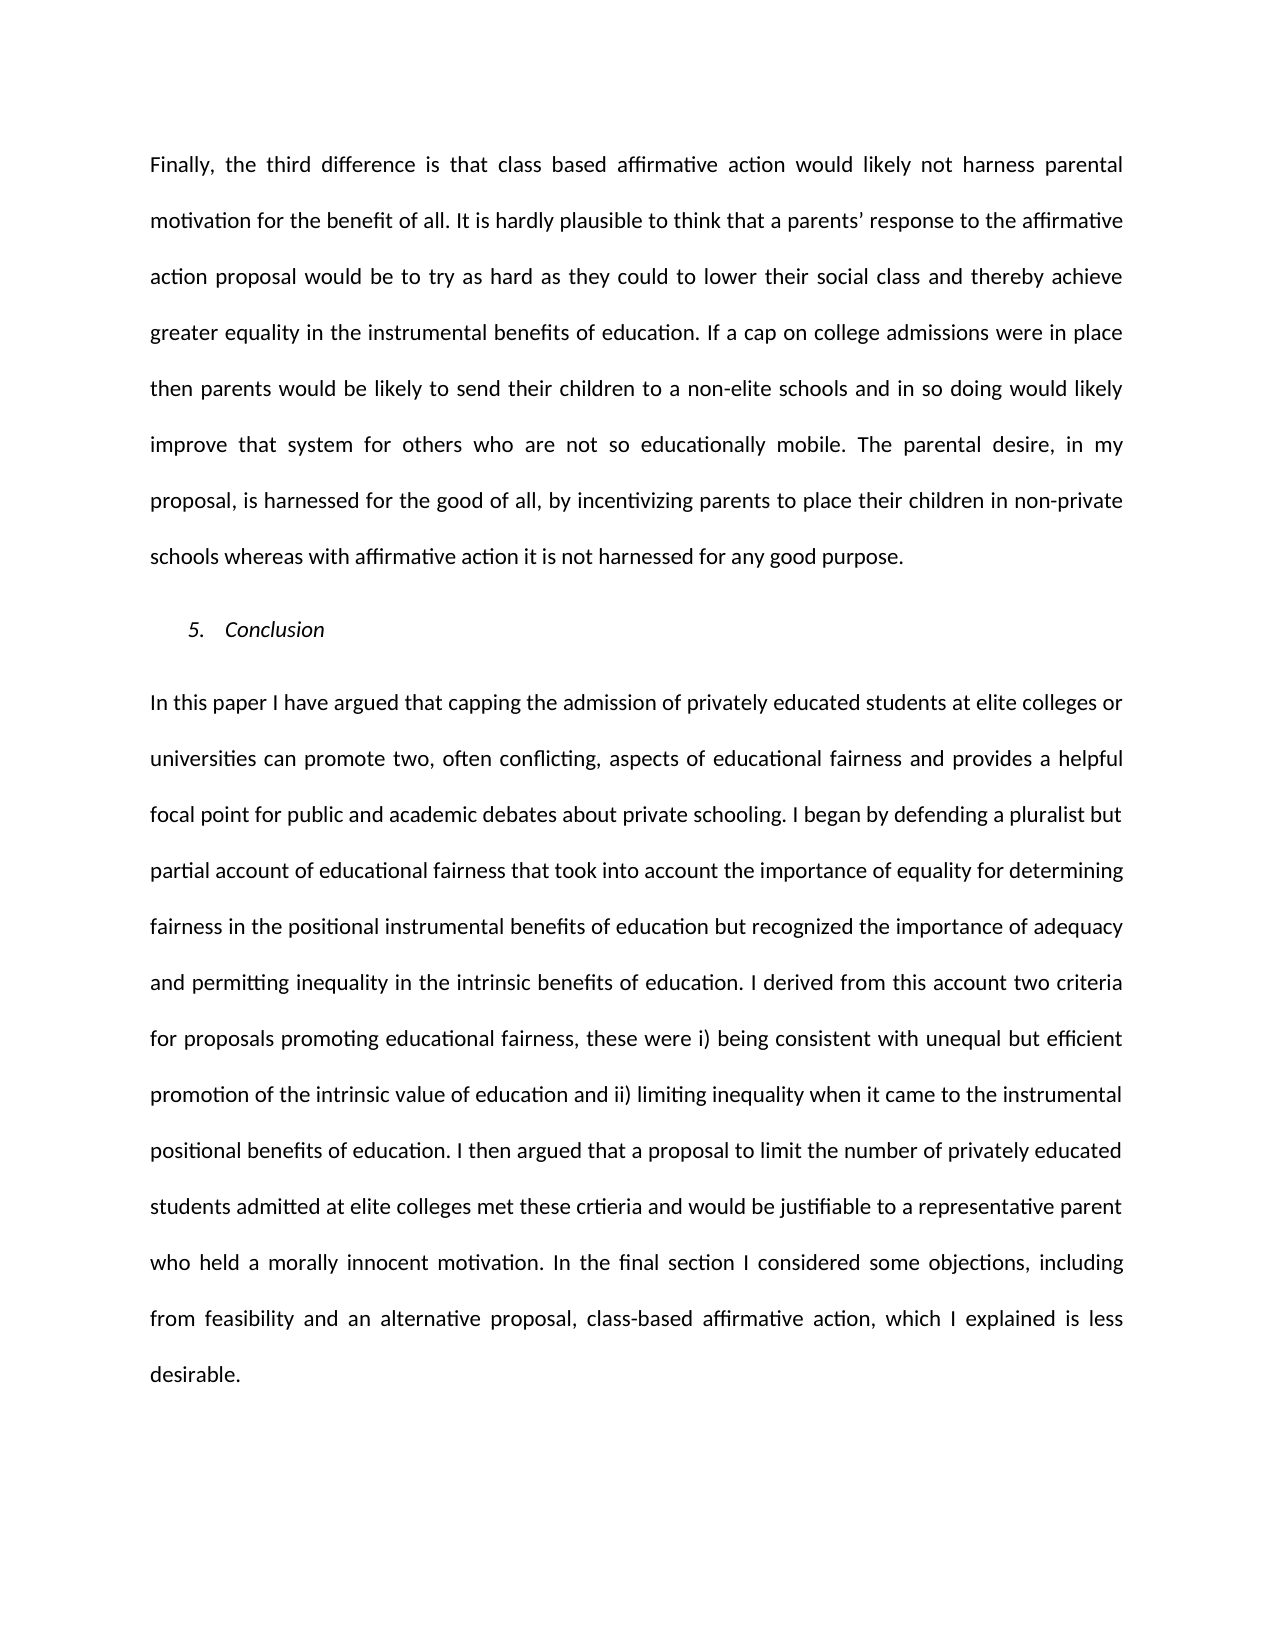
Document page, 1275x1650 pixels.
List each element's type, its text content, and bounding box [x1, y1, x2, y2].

text Finally, the third difference is that class based affirmative action would likely not harness parental motivation for the benefit of all. It is hardly plausible to think that a parents’ response to the affirmative action proposal would be to try as hard as they could to lower their social class and thereby achieve greater equality in the instrumental benefits of education. If a cap on college admissions were in place then parents would be likely to send their children to a non-elite schools and in so doing would likely improve that system for others who are not so educationally mobile. The parental desire, in my proposal, is harnessed for the good of all, by incentivizing parents to place their children in non-private schools whereas with affirmative action it is not harnessed for any good purpose. [150, 150, 1125, 570]
text In this paper I have argued that capping the admission of privately educated students at elite colleges or universities can promote two, often conflicting, aspects of educational fairness and provides a helpful focal point for public and academic debates about private schooling. I began by defending a pluralist but partial account of educational fairness that took into account the importance of equality for determining fairness in the positional instrumental benefits of education but recognized the importance of adequacy and permitting inequality in the intrinsic benefits of education. I derived from this account two criteria for proposals promoting educational fairness, these were i) being consistent with unequal but efficient promotion of the intrinsic value of education and ii) limiting inequality when it came to the instrumental positional benefits of education. I then argued that a proposal to limit the number of privately educated students admitted at elite colleges met these crtieria and would be justifiable to a representative parent who held a morally innocent motivation. In the final section I considered some objections, including from feasibility and an alternative proposal, class-based affirmative action, which I explained is less desirable. [150, 688, 1125, 1388]
list Conclusion [187, 615, 1125, 643]
